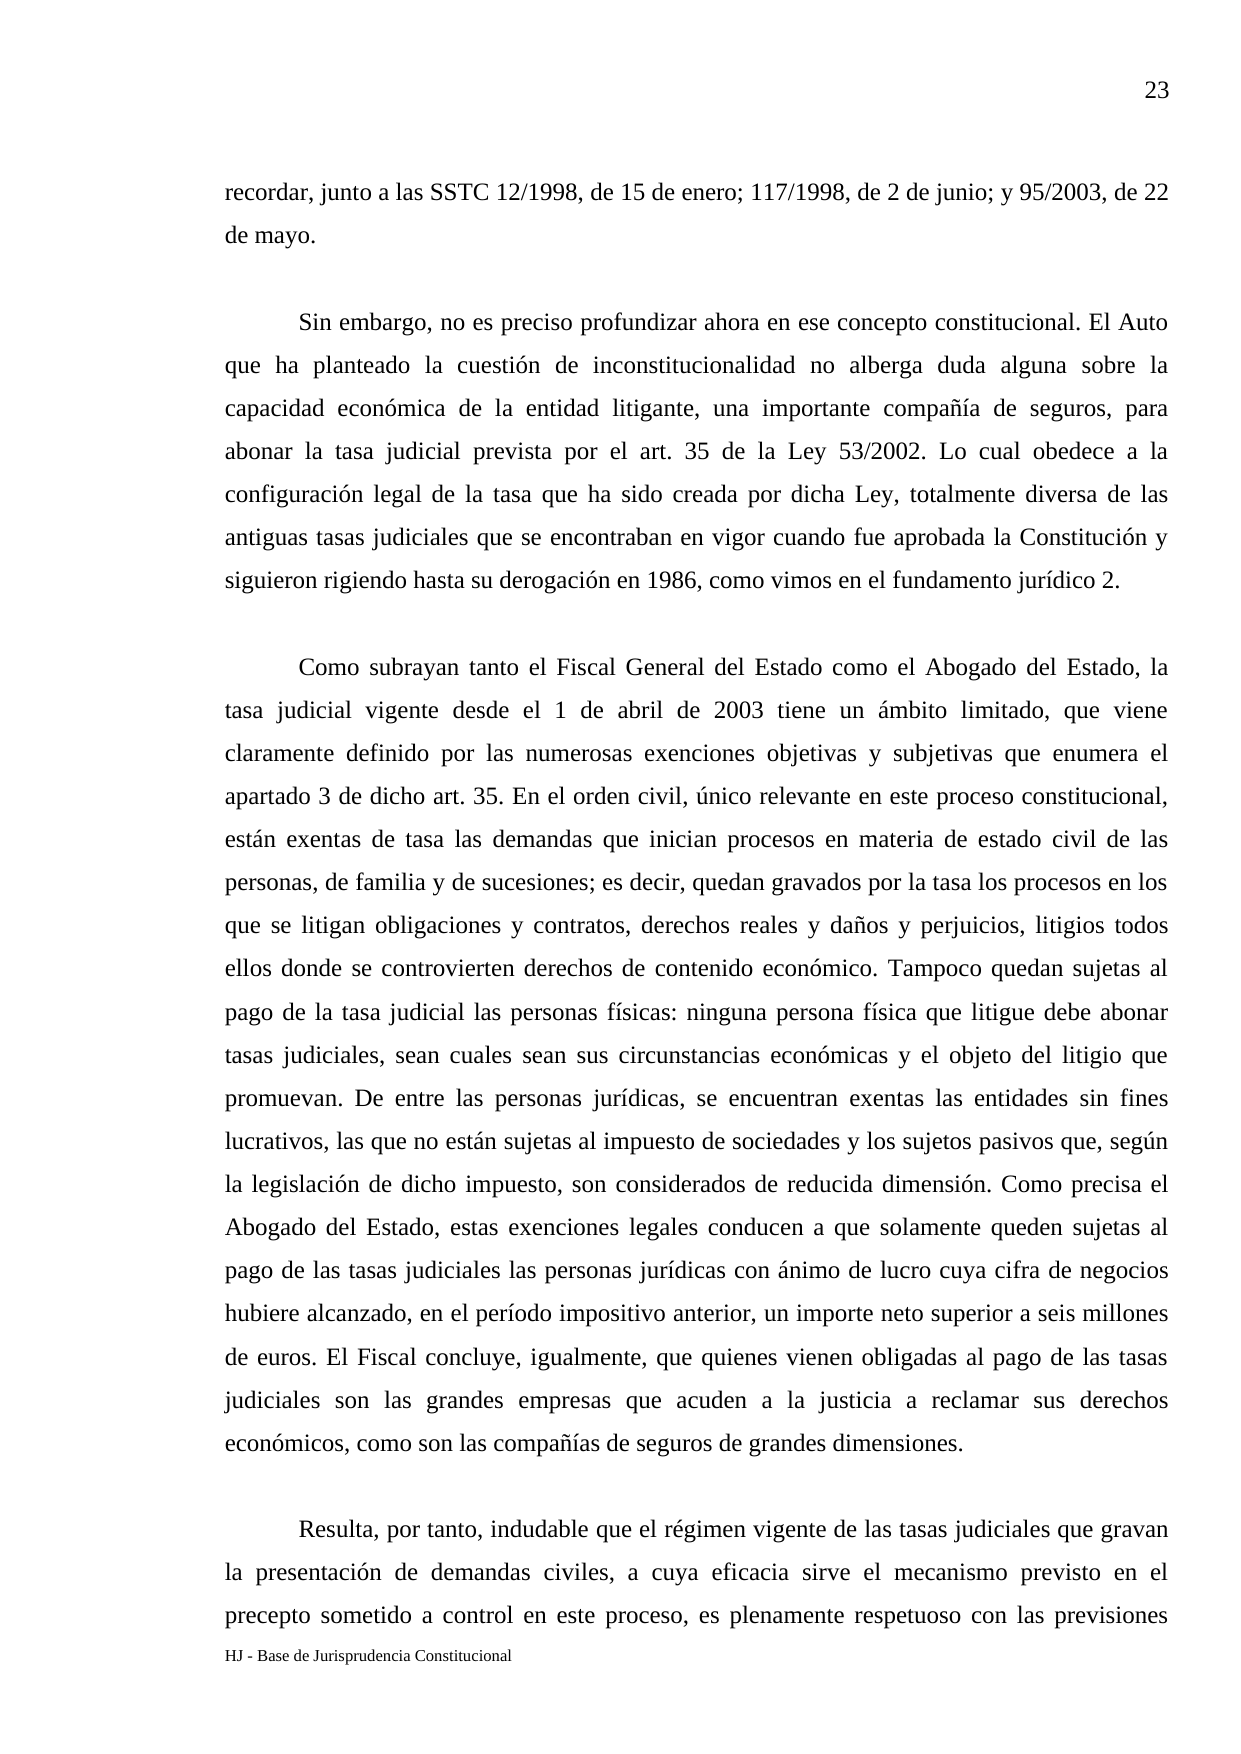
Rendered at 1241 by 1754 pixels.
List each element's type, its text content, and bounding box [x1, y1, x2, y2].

text Sin embargo, no es preciso profundizar ahora en ese concepto constitucional. El Auto que ha planteado la cuestión de inconstitucionalidad no alberga duda alguna sobre la capacidad económica de la entidad litigante, una importante compañía de seguros, para abonar la tasa judicial prevista por el art. 35 de la Ley 53/2002. Lo cual obedece a la configuración legal de la tasa que ha sido creada por dicha Ley, totalmente diversa de las antiguas tasas judiciales que se encontraban en vigor cuando fue aprobada la Constitución y siguieron rigiendo hasta su derogación en 1986, como vimos en el fundamento jurídico 2. [224, 307, 1169, 594]
text Como subrayan tanto el Fiscal General del Estado como el Abogado del Estado, la tasa judicial vigente desde el 1 de abril de 2003 tiene un ámbito limitado, que viene claramente definido por las numerosas exenciones objetivas y subjetivas que enumera el apartado 3 de dicho art. 35. En el orden civil, único relevante en este proceso constitucional, están exentas de tasa las demandas que inician procesos en materia de estado civil de las personas, de familia y de sucesiones; es decir, quedan gravados por la tasa los procesos en los que se litigan obligaciones y contratos, derechos reales y daños y perjuicios, litigios todos ellos donde se controvierten derechos de contenido económico. Tampoco quedan sujetas al pago de la tasa judicial las personas físicas: ninguna persona física que litigue debe abonar tasas judiciales, sean cuales sean sus circunstancias económicas y el objeto del litigio que promuevan. De entre las personas jurídicas, se encuentran exentas las entidades sin fines lucrativos, las que no están sujetas al impuesto de sociedades y los sujetos pasivos que, según la legislación de dicho impuesto, son considerados de reducida dimensión. Como precisa el Abogado del Estado, estas exenciones legales conducen a que solamente queden sujetas al pago de las tasas judiciales las personas jurídicas con ánimo de lucro cuya cifra de negocios hubiere alcanzado, en el período impositivo anterior, un importe neto superior a seis millones de euros. El Fiscal concluye, igualmente, que quienes vienen obligadas al pago de las tasas judiciales son las grandes empresas que acuden a la justicia a reclamar sus derechos económicos, como son las compañías de seguros de grandes dimensiones. [224, 652, 1169, 1457]
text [224, 177, 1169, 249]
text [224, 1514, 1169, 1629]
